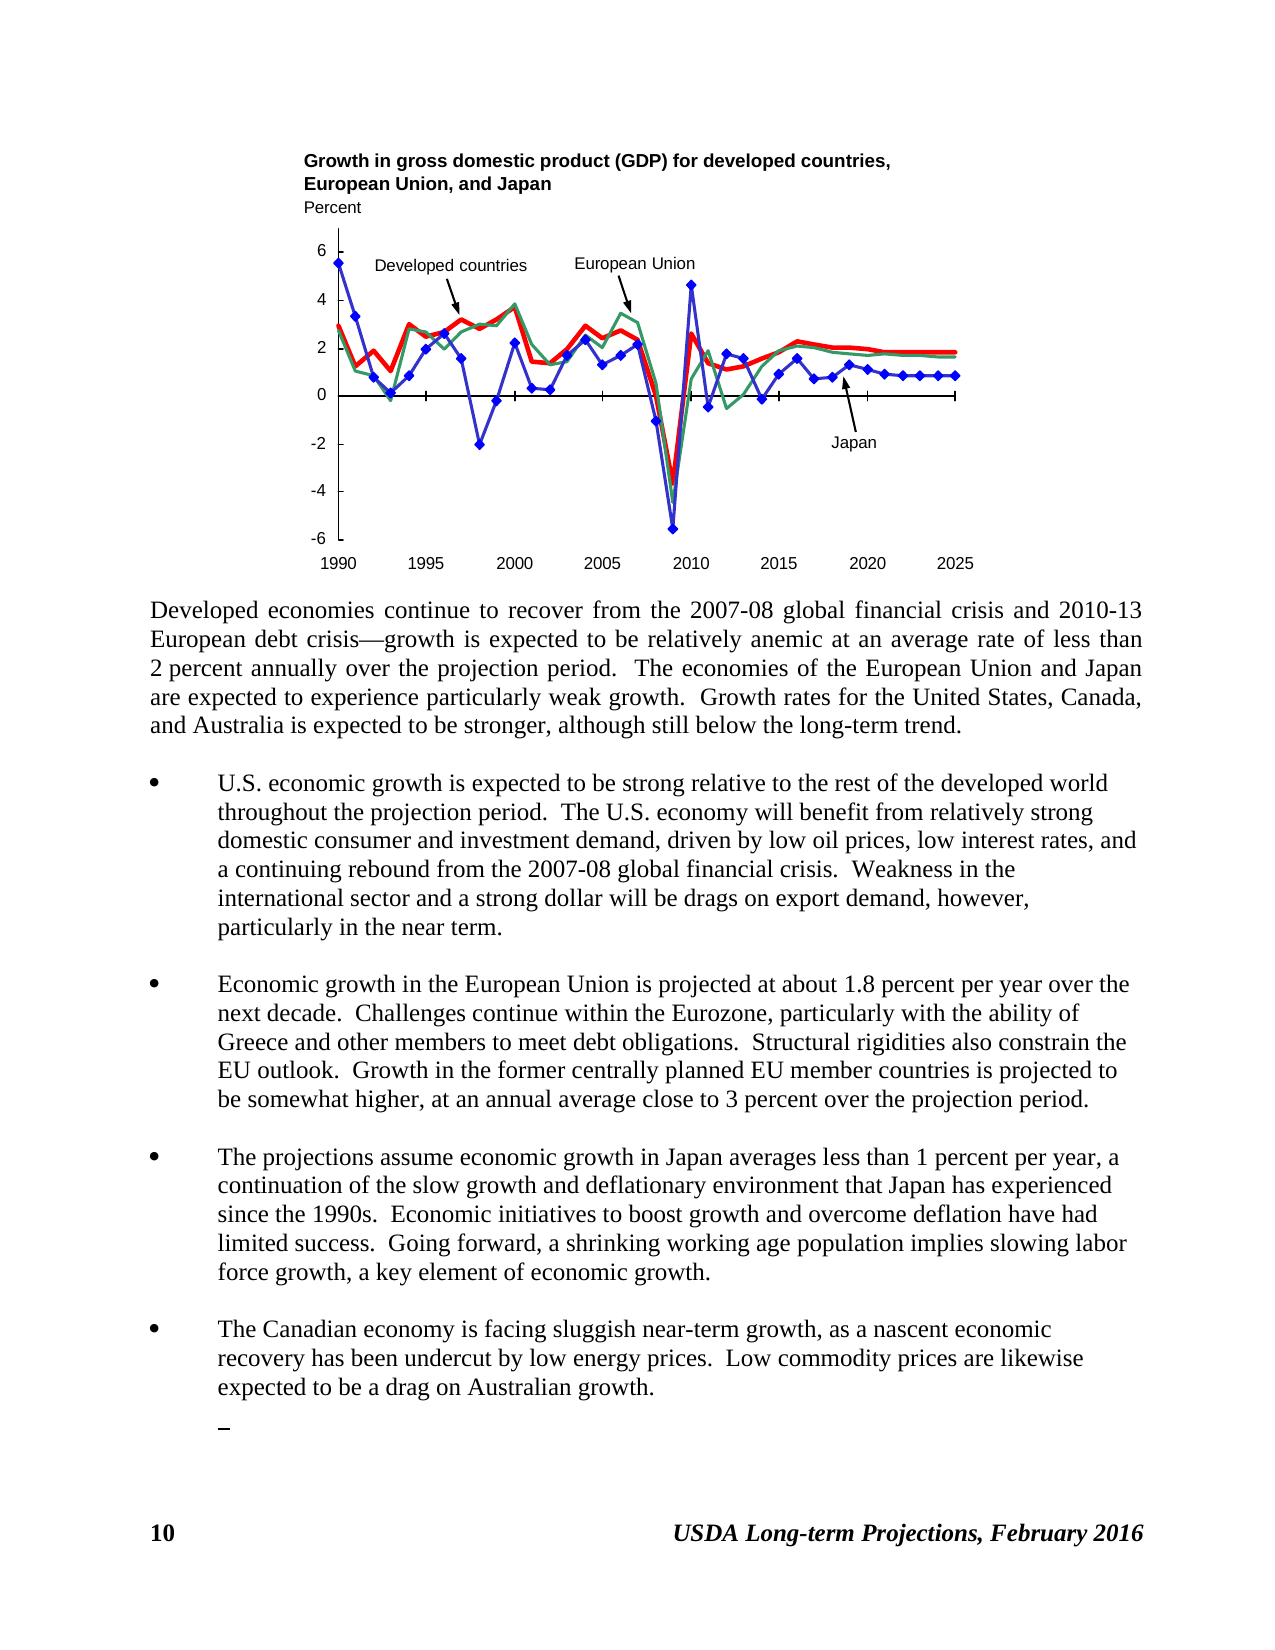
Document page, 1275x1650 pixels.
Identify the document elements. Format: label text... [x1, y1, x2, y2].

list The projections assume economic growth in Japan averages less than 1 percent per year, a continuation of the slow growth and deflationary environment that Japan has experienced since the 1990s. Economic initiatives to boost growth and overcome deflation have had limited success. Going forward, a shrinking working age population implies slowing labor force growth, a key element of economic growth. [150, 1142, 1144, 1285]
text Developed economies continue to recover from the 2007-08 global financial crisis and 2010-13 European debt crisis—growth is expected to be relatively anemic at an average rate of less than 2 percent annually over the projection period. The economies of the European Union and Japan are expected to experience particularly weak growth. Growth rates for the United States, Canada, and Australia is expected to be stronger, although still below the long-term trend. [150, 595, 1144, 739]
list The Canadian economy is facing sluggish near-term growth, as a nascent economic recovery has been undercut by low energy prices. Low commodity prices are likewise expected to be a drag on Australian growth. [150, 1314, 1144, 1400]
list Economic growth in the European Union is projected at about 1.8 percent per year over the next decade. Challenges continue within the Eurozone, particularly with the ability of Greece and other members to meet debt obligations. Structural rigidities also constrain the EU outlook. Growth in the former centrally planned EU member countries is projected to be somewhat higher, at an annual average close to 3 percent over the projection period. [150, 969, 1144, 1113]
list U.S. economic growth is expected to be strong relative to the rest of the developed world throughout the projection period. The U.S. economy will benefit from relatively strong domestic consumer and investment demand, driven by low oil prices, low interest rates, and a continuing rebound from the 2007-08 global financial crisis. Weakness in the international sector and a strong dollar will be drags on export demand, however, particularly in the near term. [150, 768, 1144, 940]
